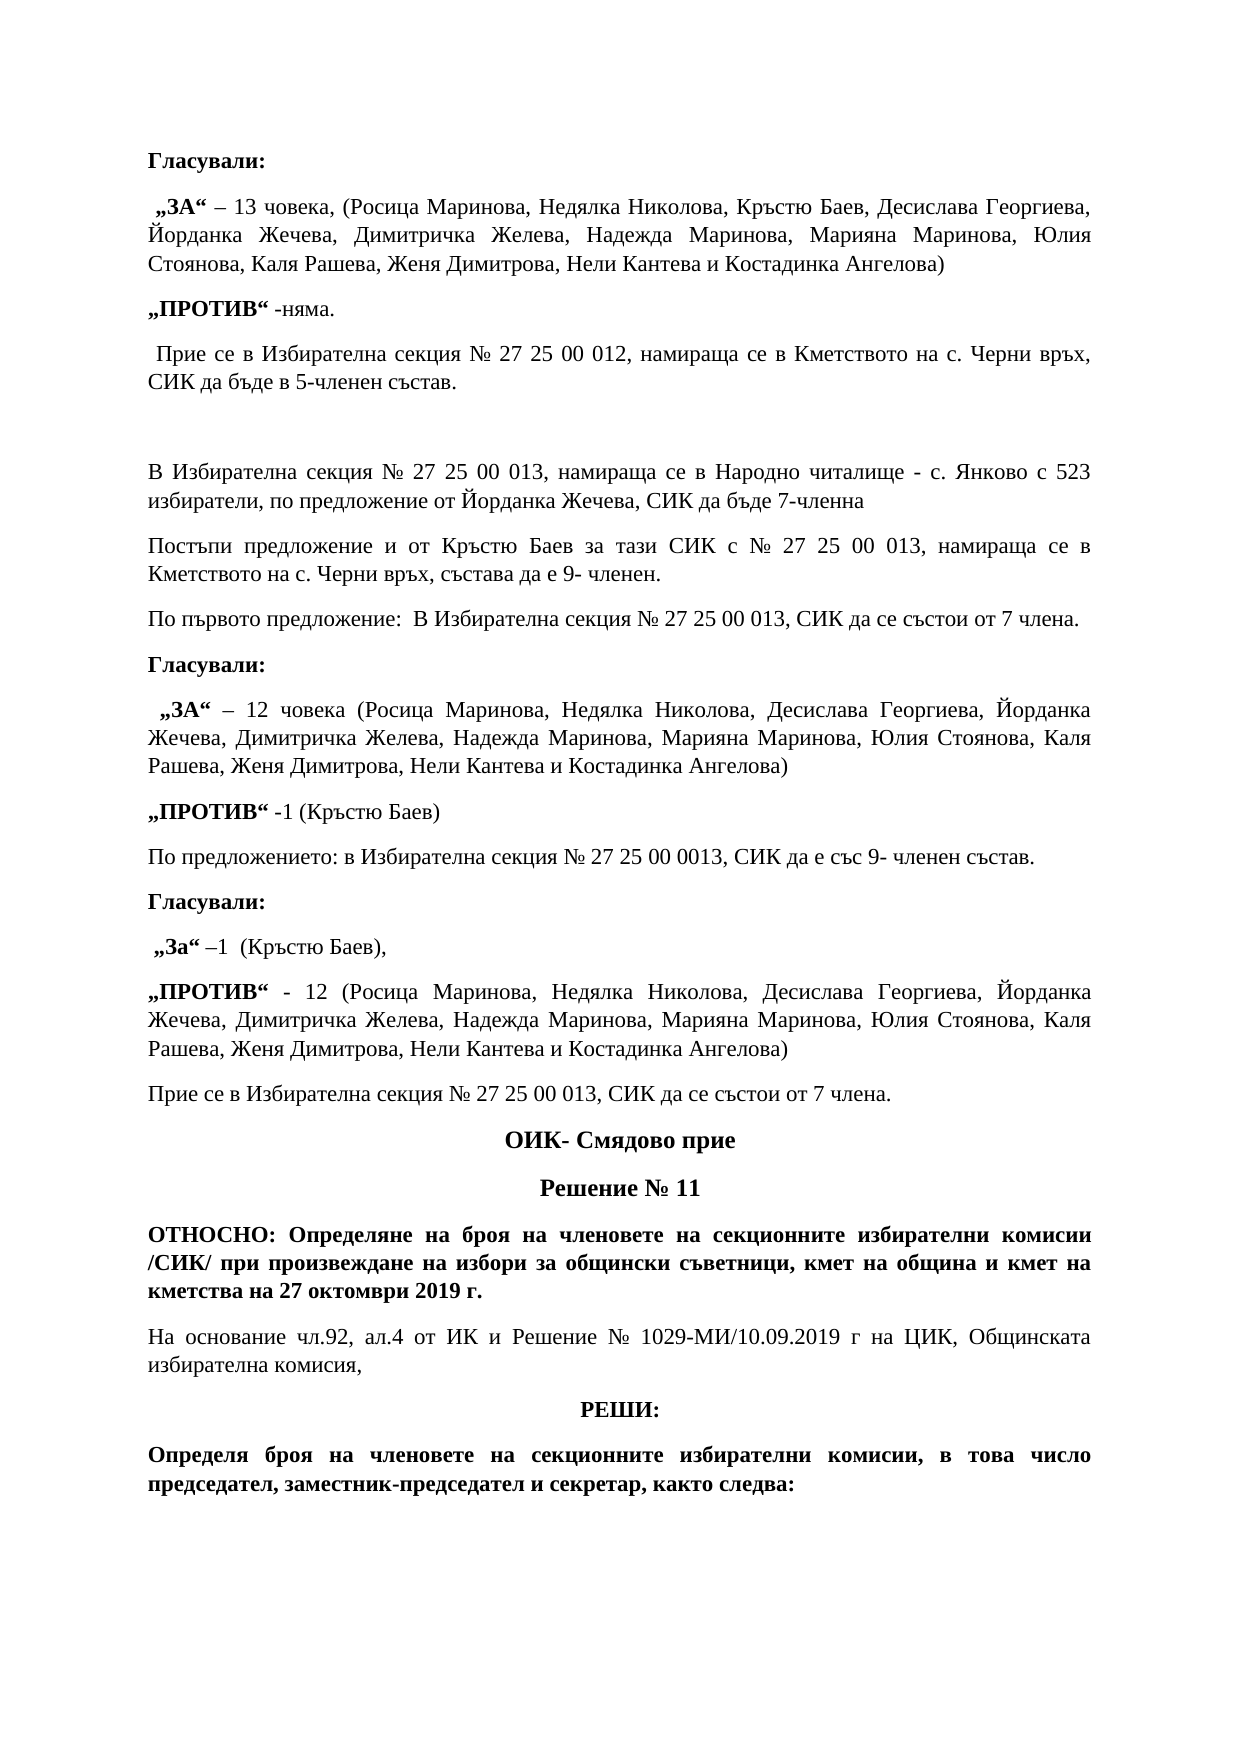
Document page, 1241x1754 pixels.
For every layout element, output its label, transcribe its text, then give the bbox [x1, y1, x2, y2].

text Гласували: [148, 888, 1093, 914]
text „ПРОТИВ“ -1 (Кръстю Баев) [148, 798, 1093, 824]
text ОТНОСНО: Определяне на броя на членовете на секционните избирателни комисии /СИК/ при произвеждане на избори за общински съветници, кмет на община и кмет на кметства на 27 октомври 2019 г. [148, 1221, 1093, 1304]
text Прие се в Избирателна секция № 27 25 00 013, СИК да се състои от 7 члена. [148, 1080, 1093, 1106]
text „ПРОТИВ“ - 12 (Росица Маринова, Недялка Николова, Десислава Георгиева, Йорданка Жечева, Димитричка Желева, Надежда Маринова, Марияна Маринова, Юлия Стоянова, Каля Рашева, Женя Димитрова, Нели Кантева и Костадинка Ангелова) [148, 978, 1093, 1061]
text По предложението: в Избирателна секция № 27 25 00 0013, СИК да е със 9- членен състав. [148, 843, 1093, 869]
text РЕШИ: [148, 1396, 1093, 1423]
text „ЗА“ – 13 човека, (Росица Маринова, Недялка Николова, Кръстю Баев, Десислава Георгиева, Йорданка Жечева, Димитричка Желева, Надежда Маринова, Марияна Маринова, Юлия Стоянова, Каля Рашева, Женя Димитрова, Нели Кантева и Костадинка Ангелова) [148, 193, 1093, 276]
text Прие се в Избирателна секция № 27 25 00 012, намираща се в Кметството на с. Черни връх, СИК да бъде в 5-членен състав. [148, 340, 1093, 394]
text Гласували: [148, 651, 1093, 677]
text ОИК- Смядово прие [148, 1125, 1093, 1154]
text Определя броя на членовете на секционните избирателни комисии, в това число председател, заместник-председател и секретар, както следва: [148, 1441, 1093, 1496]
text „ПРОТИВ“ -няма. [148, 295, 1093, 321]
text Гласували: [148, 148, 1093, 174]
text По първото предложение: В Избирателна секция № 27 25 00 013, СИК да се състои от 7 члена. [148, 606, 1093, 632]
text „За“ –1 (Кръстю Баев), [148, 933, 1093, 959]
text На основание чл.92, ал.4 от ИК и Решение № 1029-МИ/10.09.2019 г на ЦИК, Общинската избирателна комисия, [148, 1323, 1093, 1377]
text „ЗА“ – 12 човека (Росица Маринова, Недялка Николова, Десислава Георгиева, Йорданка Жечева, Димитричка Желева, Надежда Маринова, Марияна Маринова, Юлия Стоянова, Каля Рашева, Женя Димитрова, Нели Кантева и Костадинка Ангелова) [148, 696, 1093, 779]
text Решение № 11 [148, 1173, 1093, 1202]
text Постъпи предложение и от Кръстю Баев за тази СИК с № 27 25 00 013, намираща се в Кметството на с. Черни връх, състава да е 9- членен. [148, 532, 1093, 587]
text В Избирателна секция № 27 25 00 013, намираща се в Народно читалище - с. Янково с 523 избиратели, по предложение от Йорданка Жечева, СИК да бъде 7-членна [148, 458, 1093, 513]
